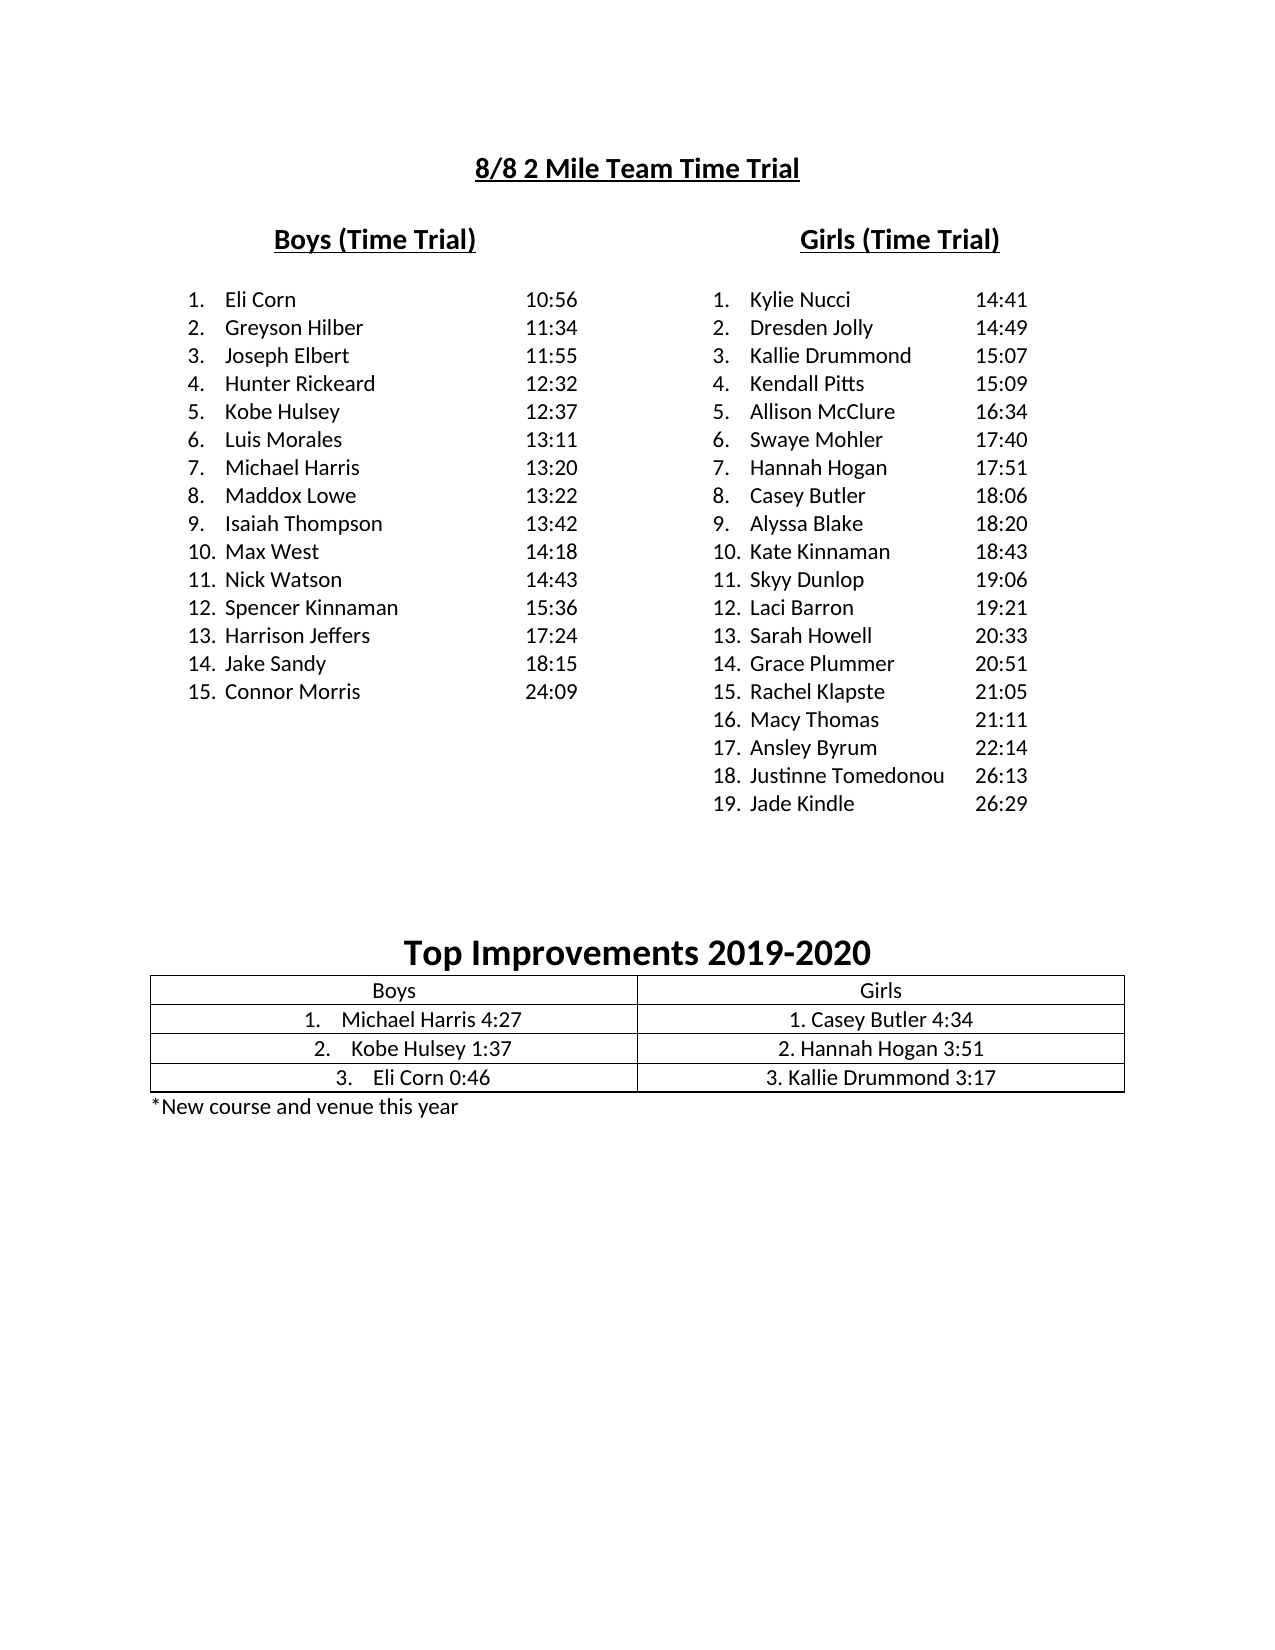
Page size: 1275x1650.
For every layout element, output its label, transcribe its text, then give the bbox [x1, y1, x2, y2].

list Kallie Drummond 15:07 [712, 341, 1125, 369]
list Connor Morris 24:09 [187, 677, 600, 705]
list Alyssa Blake 18:20 [712, 509, 1125, 537]
list Rachel Klapste 21:05 [712, 677, 1125, 705]
text Top Improvements 2019-2020 [150, 929, 1125, 975]
list Sarah Howell 20:33 [712, 621, 1125, 649]
list Kylie Nucci 14:41 [712, 285, 1125, 313]
list Luis Morales 13:11 [187, 425, 600, 453]
list Greyson Hilber 11:34 [187, 313, 600, 341]
table_header Girls [638, 976, 1124, 1004]
table_cell 3. Kallie Drummond 3:17 [638, 1064, 1124, 1091]
table_cell Michael Harris 4:27 [151, 1005, 637, 1033]
text 8/8 2 Mile Team Time Trial [150, 150, 1125, 186]
list Justinne Tomedonou 26:13 [712, 761, 1125, 789]
list Casey Butler 18:06 [712, 481, 1125, 509]
text *New course and venue this year [150, 1093, 1125, 1121]
list Maddox Lowe 13:22 [187, 481, 600, 509]
list Kobe Hulsey 12:37 [187, 397, 600, 425]
table_header Boys [151, 976, 637, 1004]
list Eli Corn 10:56 [187, 285, 600, 313]
list Dresden Jolly 14:49 [712, 313, 1125, 341]
list Hannah Hogan 17:51 [712, 453, 1125, 481]
list Max West 14:18 [187, 537, 600, 565]
table_cell 1. Casey Butler 4:34 [638, 1005, 1124, 1033]
list Harrison Jeffers 17:24 [187, 621, 600, 649]
table_cell 2. Hannah Hogan 3:51 [638, 1034, 1124, 1062]
text Girls (Time Trial) [675, 221, 1125, 257]
list Kendall Pitts 15:09 [712, 369, 1125, 397]
list Kate Kinnaman 18:43 [712, 537, 1125, 565]
list Laci Barron 19:21 [712, 593, 1125, 621]
list Allison McClure 16:34 [712, 397, 1125, 425]
list Skyy Dunlop 19:06 [712, 565, 1125, 593]
table_cell Eli Corn 0:46 [151, 1064, 637, 1091]
list Grace Plummer 20:51 [712, 649, 1125, 677]
list Isaiah Thompson 13:42 [187, 509, 600, 537]
table_cell Kobe Hulsey 1:37 [151, 1034, 637, 1062]
list Michael Harris 13:20 [187, 453, 600, 481]
list Ansley Byrum 22:14 [712, 733, 1125, 761]
list Jake Sandy 18:15 [187, 649, 600, 677]
list Nick Watson 14:43 [187, 565, 600, 593]
list Swaye Mohler 17:40 [712, 425, 1125, 453]
list Hunter Rickeard 12:32 [187, 369, 600, 397]
list Joseph Elbert 11:55 [187, 341, 600, 369]
text Boys (Time Trial) [150, 221, 600, 257]
list Jade Kindle 26:29 [712, 789, 1125, 817]
list Macy Thomas 21:11 [712, 705, 1125, 733]
list Spencer Kinnaman 15:36 [187, 593, 600, 621]
